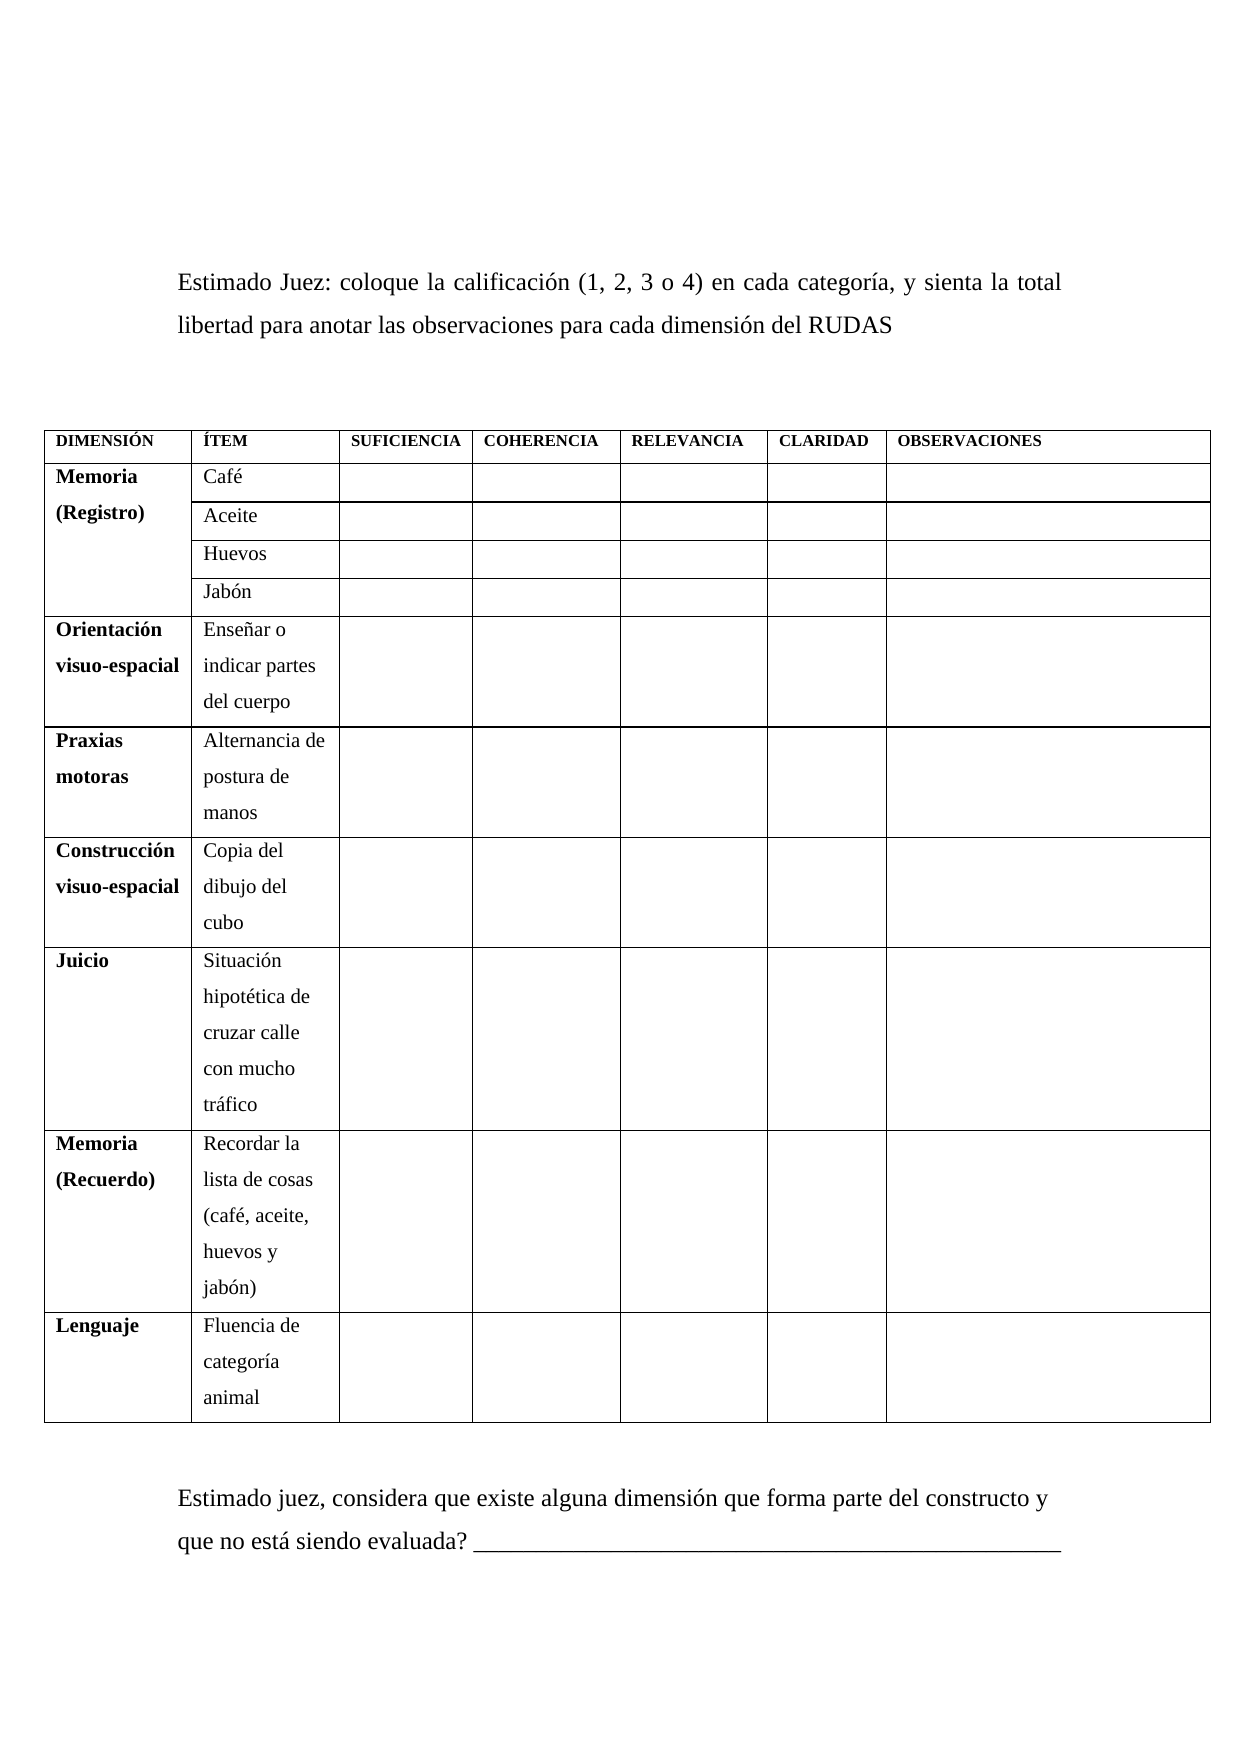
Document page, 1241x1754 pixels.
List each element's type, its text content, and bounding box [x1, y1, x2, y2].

table_cell [887, 541, 1210, 578]
table_cell [621, 1131, 767, 1312]
text Estimado Juez: coloque la calificación (1, 2, 3 o 4) en cada categoría, y sienta la total libertad para anotar las observaciones para cada dimensión del RUDAS [177, 267, 1063, 339]
table_cell [768, 1131, 886, 1312]
table_cell [887, 838, 1210, 947]
table_cell [768, 503, 886, 540]
table_cell [473, 948, 620, 1129]
table_cell Praxias motoras [45, 728, 191, 837]
table_cell [887, 503, 1210, 540]
table_cell Lenguaje [45, 1313, 191, 1422]
table_cell [768, 948, 886, 1129]
table_cell Recordar la lista de cosas (café, aceite, huevos y jabón) [192, 1131, 339, 1312]
table_cell [621, 838, 767, 947]
table_cell [340, 503, 472, 540]
table_cell [340, 579, 472, 616]
table_cell Orientación visuo-espacial [45, 617, 191, 726]
table_cell Huevos [192, 541, 339, 578]
table_cell Memoria (Registro) [45, 464, 191, 616]
table_cell [340, 948, 472, 1129]
table_cell Café [192, 464, 339, 501]
table_cell [473, 1313, 620, 1422]
table_header DIMENSIÓN [45, 431, 191, 463]
table_cell [887, 728, 1210, 837]
table_cell [473, 1131, 620, 1312]
table_cell [621, 617, 767, 726]
table_cell [473, 728, 620, 837]
table_header CLARIDAD [768, 431, 886, 463]
table_header ÍTEM [192, 431, 339, 463]
table_cell Construcción visuo-espacial [45, 838, 191, 947]
table_cell [473, 541, 620, 578]
table_cell [887, 617, 1210, 726]
table_cell Aceite [192, 503, 339, 540]
table_cell [340, 728, 472, 837]
table_cell [340, 838, 472, 947]
table_cell [887, 464, 1210, 501]
table_cell [621, 464, 767, 501]
table_cell [887, 1131, 1210, 1312]
table_cell [621, 503, 767, 540]
table_cell [768, 579, 886, 616]
table_cell Alternancia de postura de manos [192, 728, 339, 837]
table_cell [473, 579, 620, 616]
table_header COHERENCIA [473, 431, 620, 463]
table_header OBSERVACIONES [887, 431, 1210, 463]
table_cell [340, 1131, 472, 1312]
table_cell [768, 541, 886, 578]
table_cell [621, 728, 767, 837]
table_cell Situación hipotética de cruzar calle con mucho tráfico [192, 948, 339, 1129]
table_cell [473, 838, 620, 947]
table_cell [340, 464, 472, 501]
table_cell [887, 579, 1210, 616]
table_cell [768, 1313, 886, 1422]
table_cell [768, 728, 886, 837]
table_cell Memoria (Recuerdo) [45, 1131, 191, 1312]
table_cell [473, 617, 620, 726]
table_cell Fluencia de categoría animal [192, 1313, 339, 1422]
table_cell [621, 579, 767, 616]
table_cell [473, 464, 620, 501]
table_cell Juicio [45, 948, 191, 1129]
table_header RELEVANCIA [621, 431, 767, 463]
table_cell [621, 948, 767, 1129]
table_cell Copia del dibujo del cubo [192, 838, 339, 947]
table_cell [887, 1313, 1210, 1422]
table_cell [768, 838, 886, 947]
table_header SUFICIENCIA [340, 431, 472, 463]
table_cell [768, 617, 886, 726]
table_cell [473, 503, 620, 540]
table_cell Enseñar o indicar partes del cuerpo [192, 617, 339, 726]
table_cell Jabón [192, 579, 339, 616]
table_cell [340, 617, 472, 726]
text Estimado juez, considera que existe alguna dimensión que forma parte del constructo y que no está siendo evaluada? _______________________________________________ [177, 1483, 1063, 1555]
table_cell [340, 541, 472, 578]
table_cell [621, 1313, 767, 1422]
table_cell [768, 464, 886, 501]
table_cell [621, 541, 767, 578]
table_cell [887, 948, 1210, 1129]
table_cell [340, 1313, 472, 1422]
